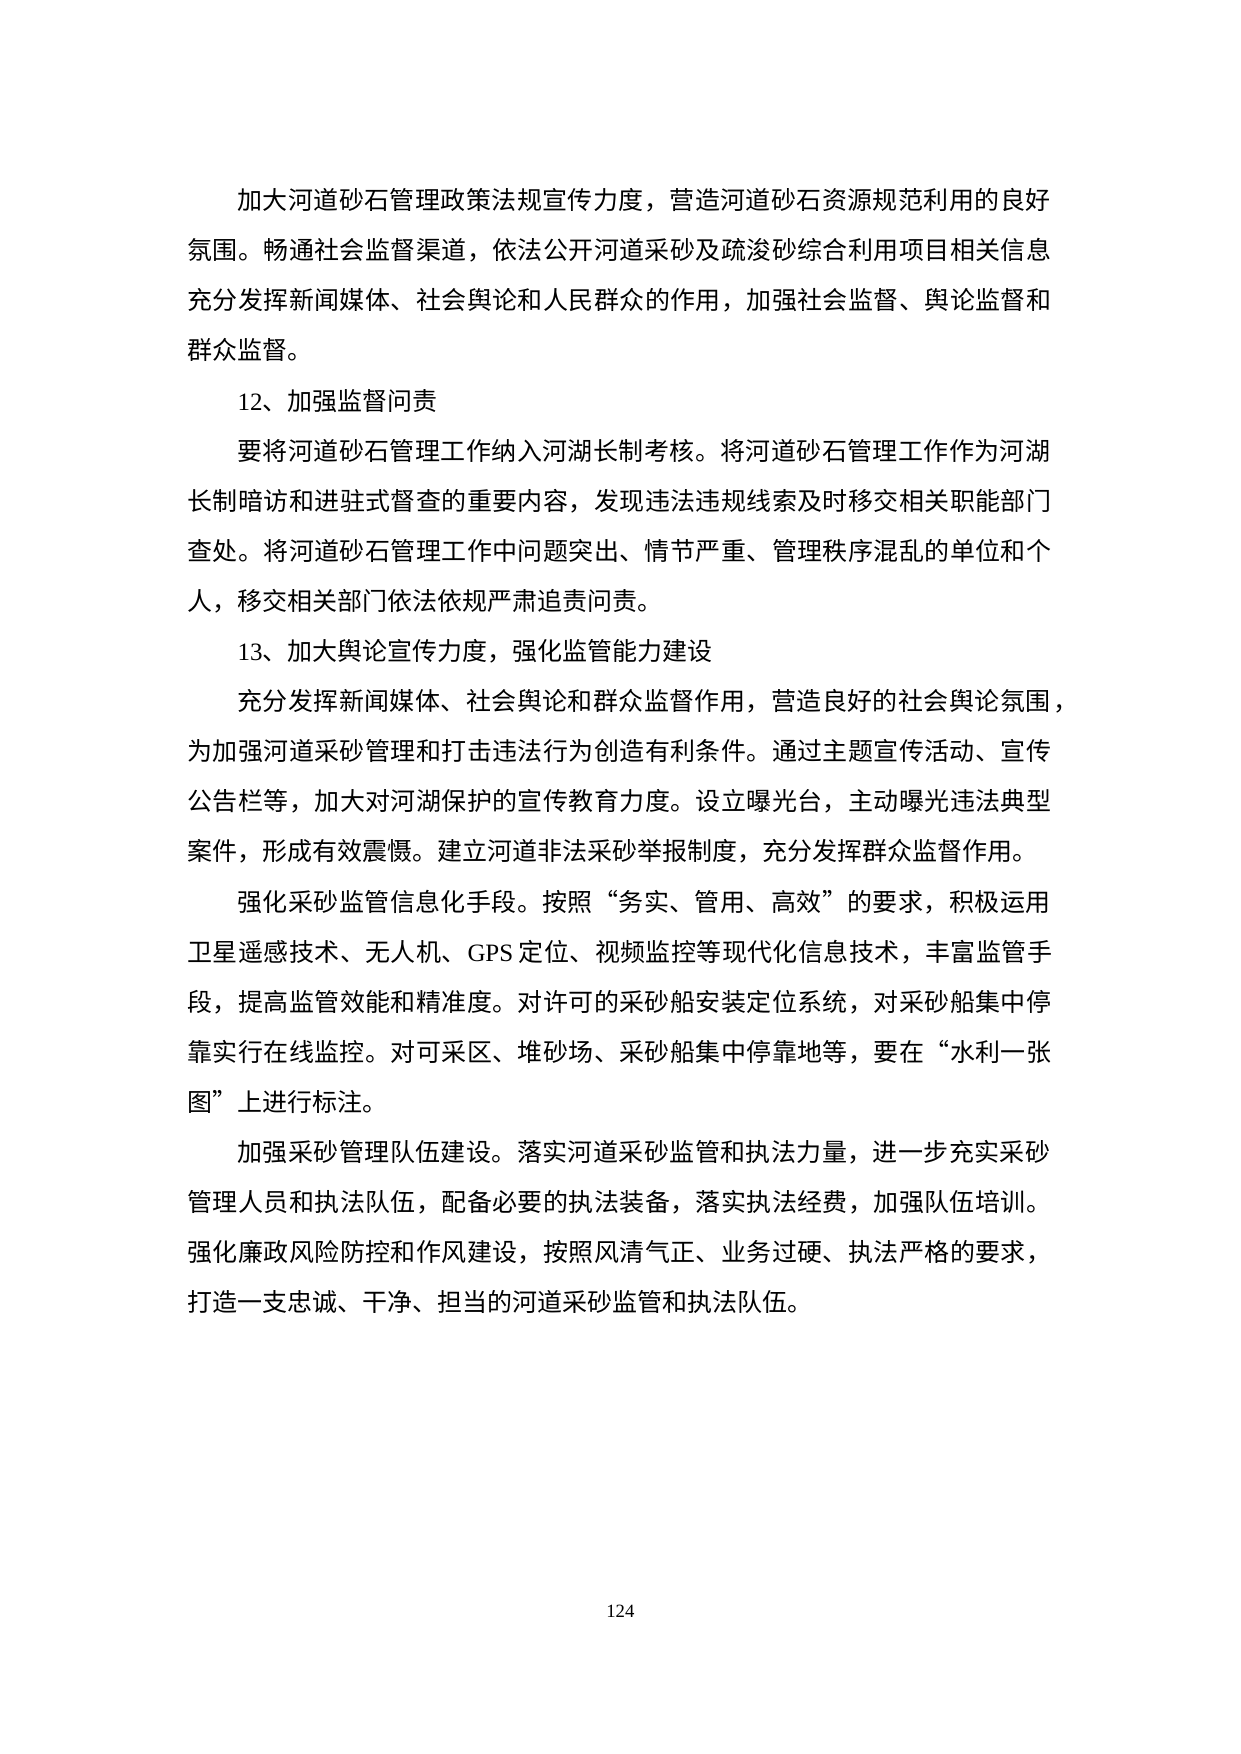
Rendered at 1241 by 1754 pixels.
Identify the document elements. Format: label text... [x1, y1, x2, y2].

text 充分发挥新闻媒体、社会舆论和群众监督作用，营造良好的社会舆论氛围，为加强河道采砂管理和打击违法行为创造有利条件。通过主题宣传活动、宣传公告栏等，加大对河湖保护的宣传教育力度。设立曝光台，主动曝光违法典型案件，形成有效震慑。建立河道非法采砂举报制度，充分发挥群众监督作用。 [187, 675, 1053, 875]
text 加大河道砂石管理政策法规宣传力度，营造河道砂石资源规范利用的良好氛围。畅通社会监督渠道，依法公开河道采砂及疏浚砂综合利用项目相关信息。充分发挥新闻媒体、社会舆论和人民群众的作用，加强社会监督、舆论监督和群众监督。 [187, 174, 1053, 374]
text 要将河道砂石管理工作纳入河湖长制考核。将河道砂石管理工作作为河湖长制暗访和进驻式督查的重要内容，发现违法违规线索及时移交相关职能部门查处。将河道砂石管理工作中问题突出、情节严重、管理秩序混乱的单位和个人，移交相关部门依法依规严肃追责问责。 [187, 424, 1053, 624]
text 加强采砂管理队伍建设。落实河道采砂监管和执法力量，进一步充实采砂管理人员和执法队伍，配备必要的执法装备，落实执法经费，加强队伍培训。强化廉政风险防控和作风建设，按照风清气正、业务过硬、执法严格的要求，打造一支忠诚、干净、担当的河道采砂监管和执法队伍。 [187, 1126, 1053, 1326]
text 强化采砂监管信息化手段。按照“务实、管用、高效”的要求，积极运用卫星遥感技术、无人机、GPS定位、视频监控等现代化信息技术，丰富监管手段，提高监管效能和精准度。对许可的采砂船安装定位系统，对采砂船集中停靠实行在线监控。对可采区、堆砂场、采砂船集中停靠地等，要在“水利一张图”上进行标注。 [187, 875, 1053, 1126]
text 12、加强监督问责 [187, 374, 1053, 424]
text 13、加大舆论宣传力度，强化监管能力建设 [187, 624, 1053, 675]
